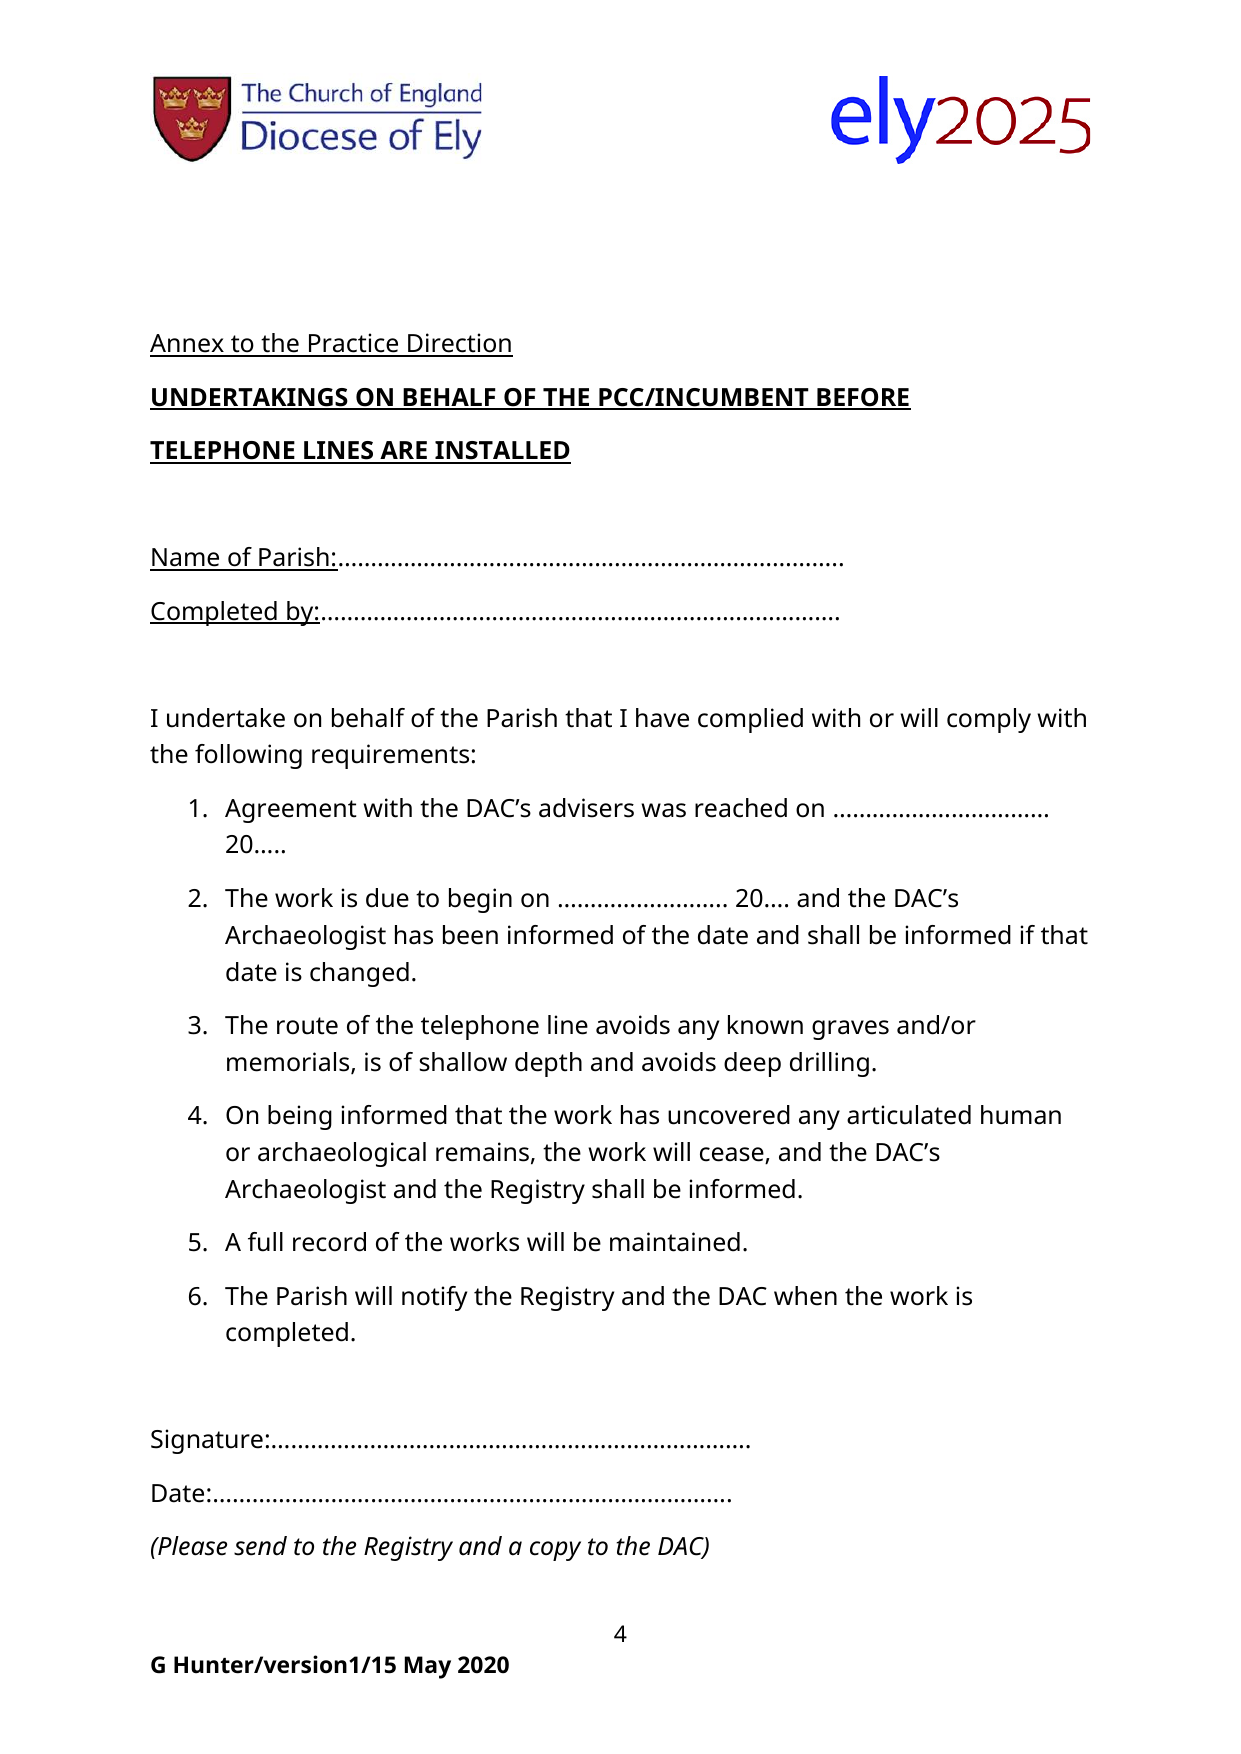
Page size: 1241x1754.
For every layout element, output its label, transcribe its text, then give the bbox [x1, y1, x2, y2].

text Signature:………………………………………………………………. [150, 1422, 1090, 1456]
text TELEPHONE LINES ARE INSTALLED [150, 433, 1090, 467]
list The Parish will notify the Registry and the DAC when the work is completed. [187, 1278, 1090, 1349]
list The route of the telephone line avoids any known graves and/or memorials, is of shallow depth and avoids deep drilling. [187, 1008, 1090, 1078]
picture [150, 73, 482, 164]
picture [831, 76, 1091, 164]
text I undertake on behalf of the Parish that I have complied with or will comply with the following requirements: [150, 700, 1090, 771]
text Completed by:……………………………………………………………………. [150, 593, 1090, 627]
text (Please send to the Registry and a copy to the DAC) [150, 1529, 1090, 1563]
text UNDERTAKINGS ON BEHALF OF THE PCC/INCUMBENT BEFORE [150, 379, 1090, 414]
list A full record of the works will be maintained. [187, 1225, 1090, 1259]
list On being informed that the work has uncovered any articulated human or archaeological remains, the work will cease, and the DAC’s Archaeologist and the Registry shall be informed. [187, 1098, 1090, 1205]
list The work is due to begin on …………………….. 20…. and the DAC’s Archaeologist has been informed of the date and shall be informed if that date is changed. [187, 881, 1090, 988]
text Annex to the Practice Direction [150, 326, 1090, 360]
text Date:……………………………………………………………………. [150, 1475, 1090, 1509]
list Agreement with the DAC’s advisers was reached on …………………………… 20….. [187, 790, 1090, 861]
text Name of Parish:………………………………………………………………….. [150, 540, 1090, 574]
